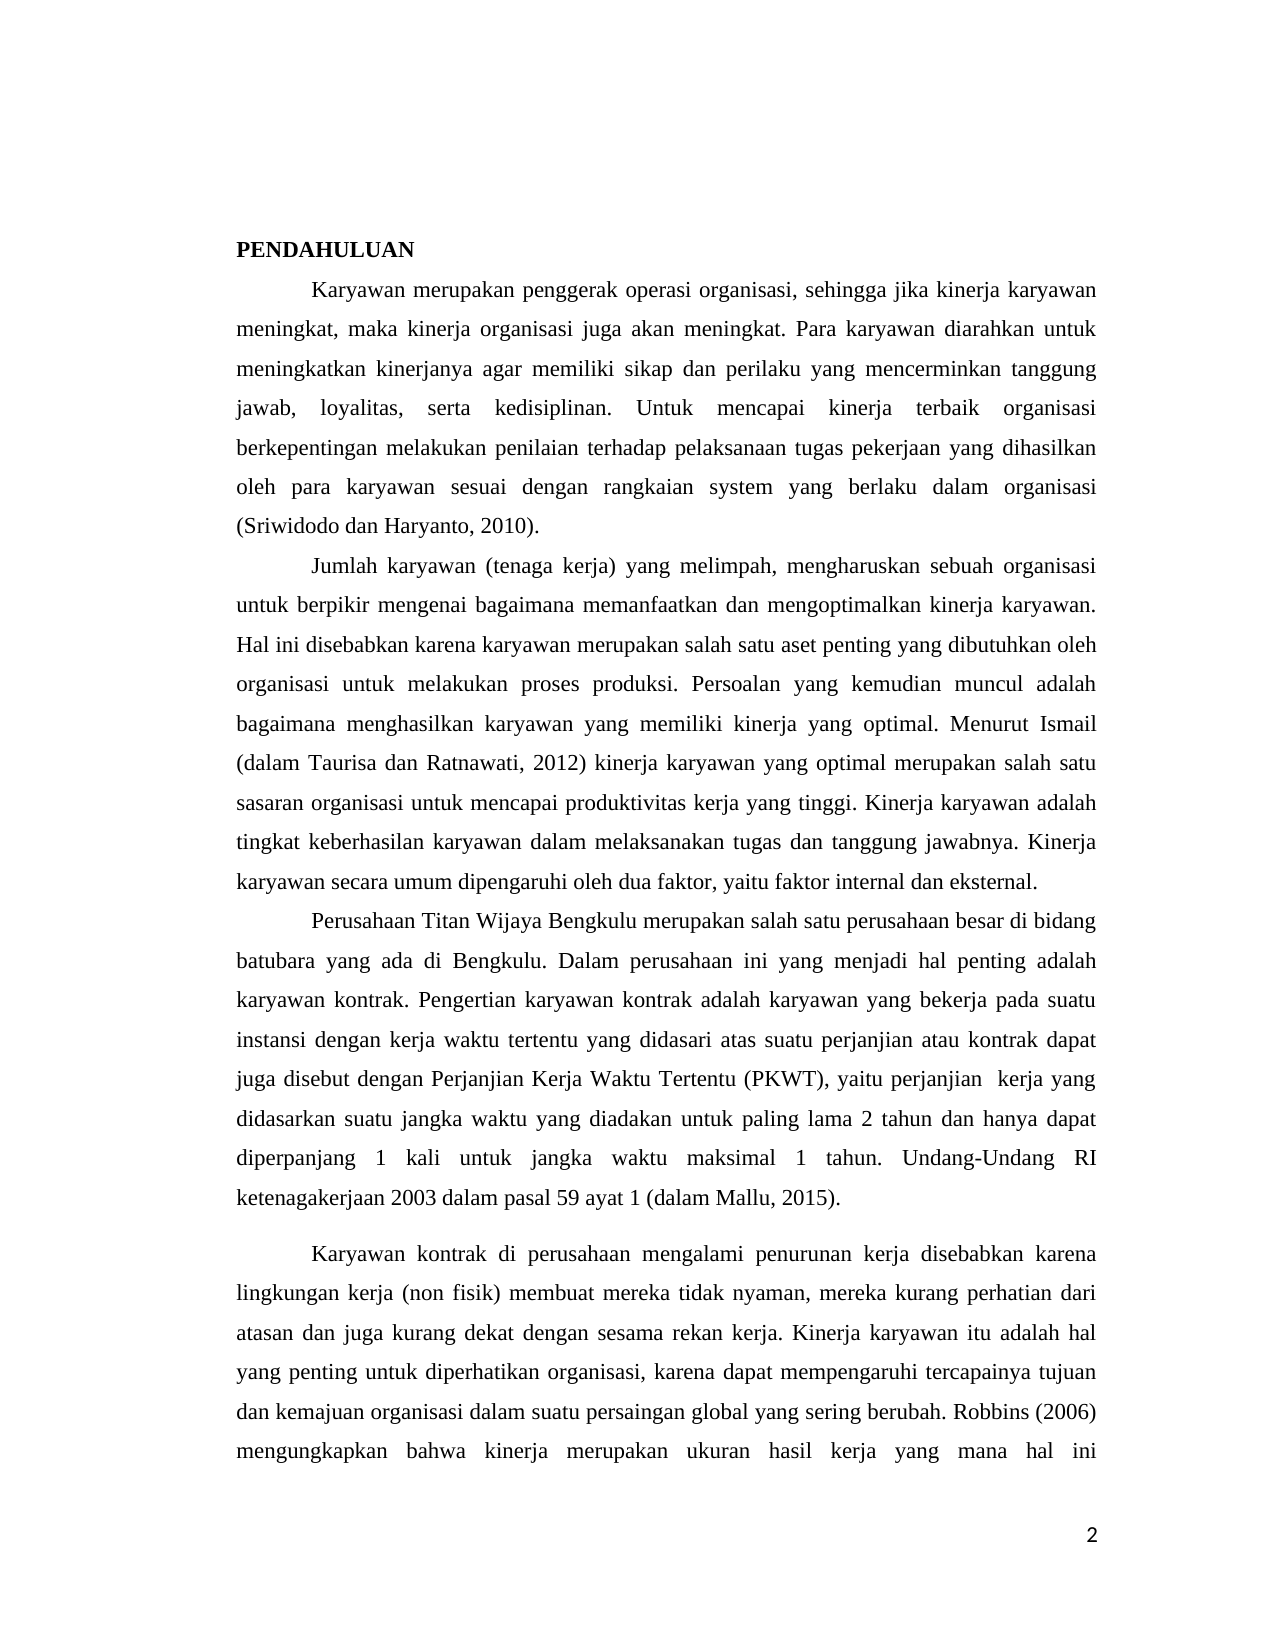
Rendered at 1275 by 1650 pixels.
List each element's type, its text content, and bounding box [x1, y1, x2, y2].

text Karyawan merupakan penggerak operasi organisasi, sehingga jika kinerja karyawan meningkat, maka kinerja organisasi juga akan meningkat. Para karyawan diarahkan untuk meningkatkan kinerjanya agar memiliki sikap dan perilaku yang mencerminkan tanggung jawab, loyalitas, serta kedisiplinan. Untuk mencapai kinerja terbaik organisasi berkepentingan melakukan penilaian terhadap pelaksanaan tugas pekerjaan yang dihasilkan oleh para karyawan sesuai dengan rangkaian system yang berlaku dalam organisasi (Sriwidodo dan Haryanto, 2010). [236, 276, 1098, 539]
text Perusahaan Titan Wijaya Bengkulu merupakan salah satu perusahaan besar di bidang batubara yang ada di Bengkulu. Dalam perusahaan ini yang menjadi hal penting adalah karyawan kontrak. Pengertian karyawan kontrak adalah karyawan yang bekerja pada suatu instansi dengan kerja waktu tertentu yang didasari atas suatu perjanjian atau kontrak dapat juga disebut dengan Perjanjian Kerja Waktu Tertentu (PKWT), yaitu perjanjian kerja yang didasarkan suatu jangka waktu yang diadakan untuk paling lama 2 tahun dan hanya dapat diperpanjang 1 kali untuk jangka waktu maksimal 1 tahun. Undang-Undang RI ketenagakerjaan 2003 dalam pasal 59 ayat 1 (dalam Mallu, 2015). [236, 907, 1098, 1210]
text Jumlah karyawan (tenaga kerja) yang melimpah, mengharuskan sebuah organisasi untuk berpikir mengenai bagaimana memanfaatkan dan mengoptimalkan kinerja karyawan. Hal ini disebabkan karena karyawan merupakan salah satu aset penting yang dibutuhkan oleh organisasi untuk melakukan proses produksi. Persoalan yang kemudian muncul adalah bagaimana menghasilkan karyawan yang memiliki kinerja yang optimal. Menurut Ismail (dalam Taurisa dan Ratnawati, 2012) kinerja karyawan yang optimal merupakan salah satu sasaran organisasi untuk mencapai produktivitas kerja yang tinggi. Kinerja karyawan adalah tingkat keberhasilan karyawan dalam melaksanakan tugas dan tanggung jawabnya. Kinerja karyawan secara umum dipengaruhi oleh dua faktor, yaitu faktor internal dan eksternal. [236, 552, 1098, 894]
text PENDAHULUAN [236, 236, 1098, 263]
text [236, 1240, 1098, 1464]
